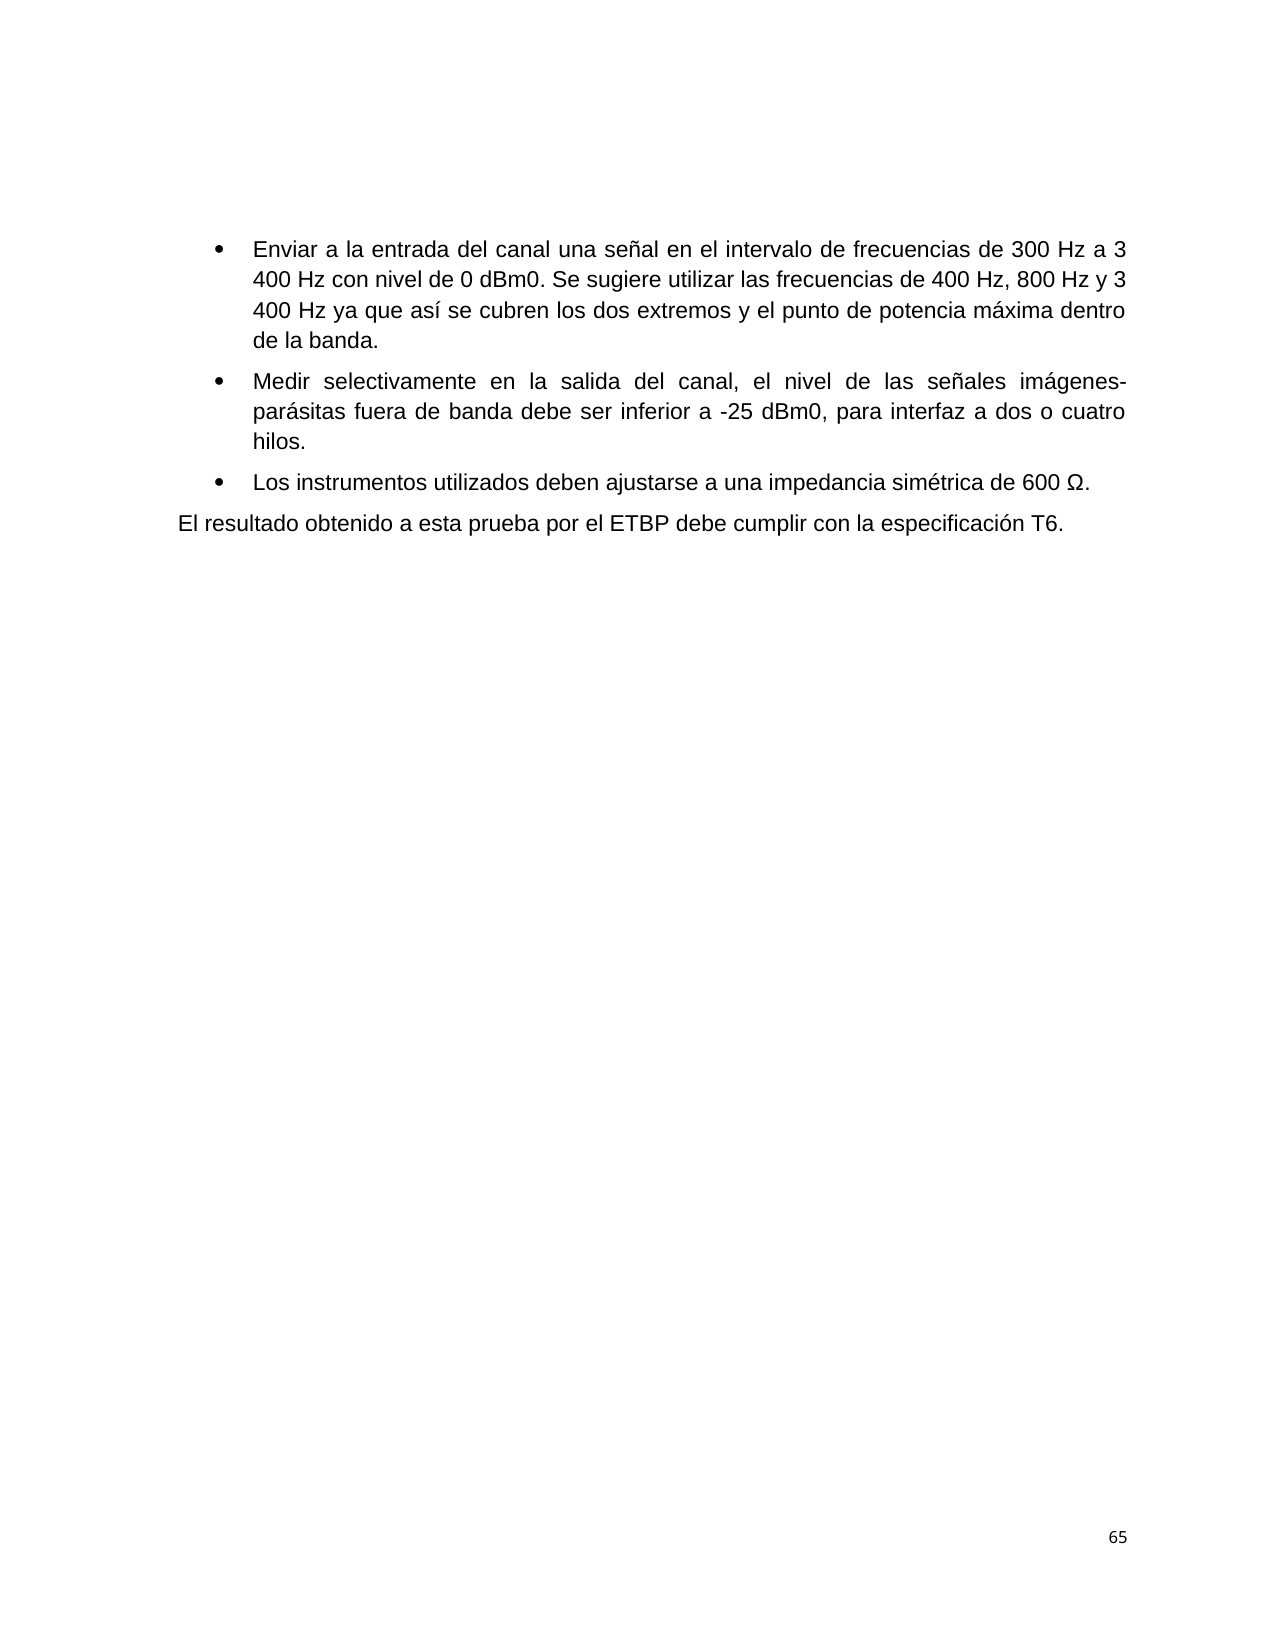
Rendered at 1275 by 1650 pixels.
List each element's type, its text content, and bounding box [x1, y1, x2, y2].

text El resultado obtenido a esta prueba por el ETBP debe cumplir con la especificación T6. [148, 509, 1127, 536]
list Enviar a la entrada del canal una señal en el intervalo de frecuencias de 300 Hz a 3 400 Hz con nivel de 0 dBm0. Se sugiere utilizar las frecuencias de 400 Hz, 800 Hz y 3 400 Hz ya que así se cubren los dos extremos y el punto de potencia máxima dentro de la banda. [215, 236, 1127, 353]
list Los instrumentos utilizados deben ajustarse a una impedancia simétrica de 600 Ω. [215, 469, 1127, 495]
list Medir selectivamente en la salida del canal, el nivel de las señales imágenes-parásitas fuera de banda debe ser inferior a -25 dBm0, para interfaz a dos o cuatro hilos. [215, 368, 1127, 454]
